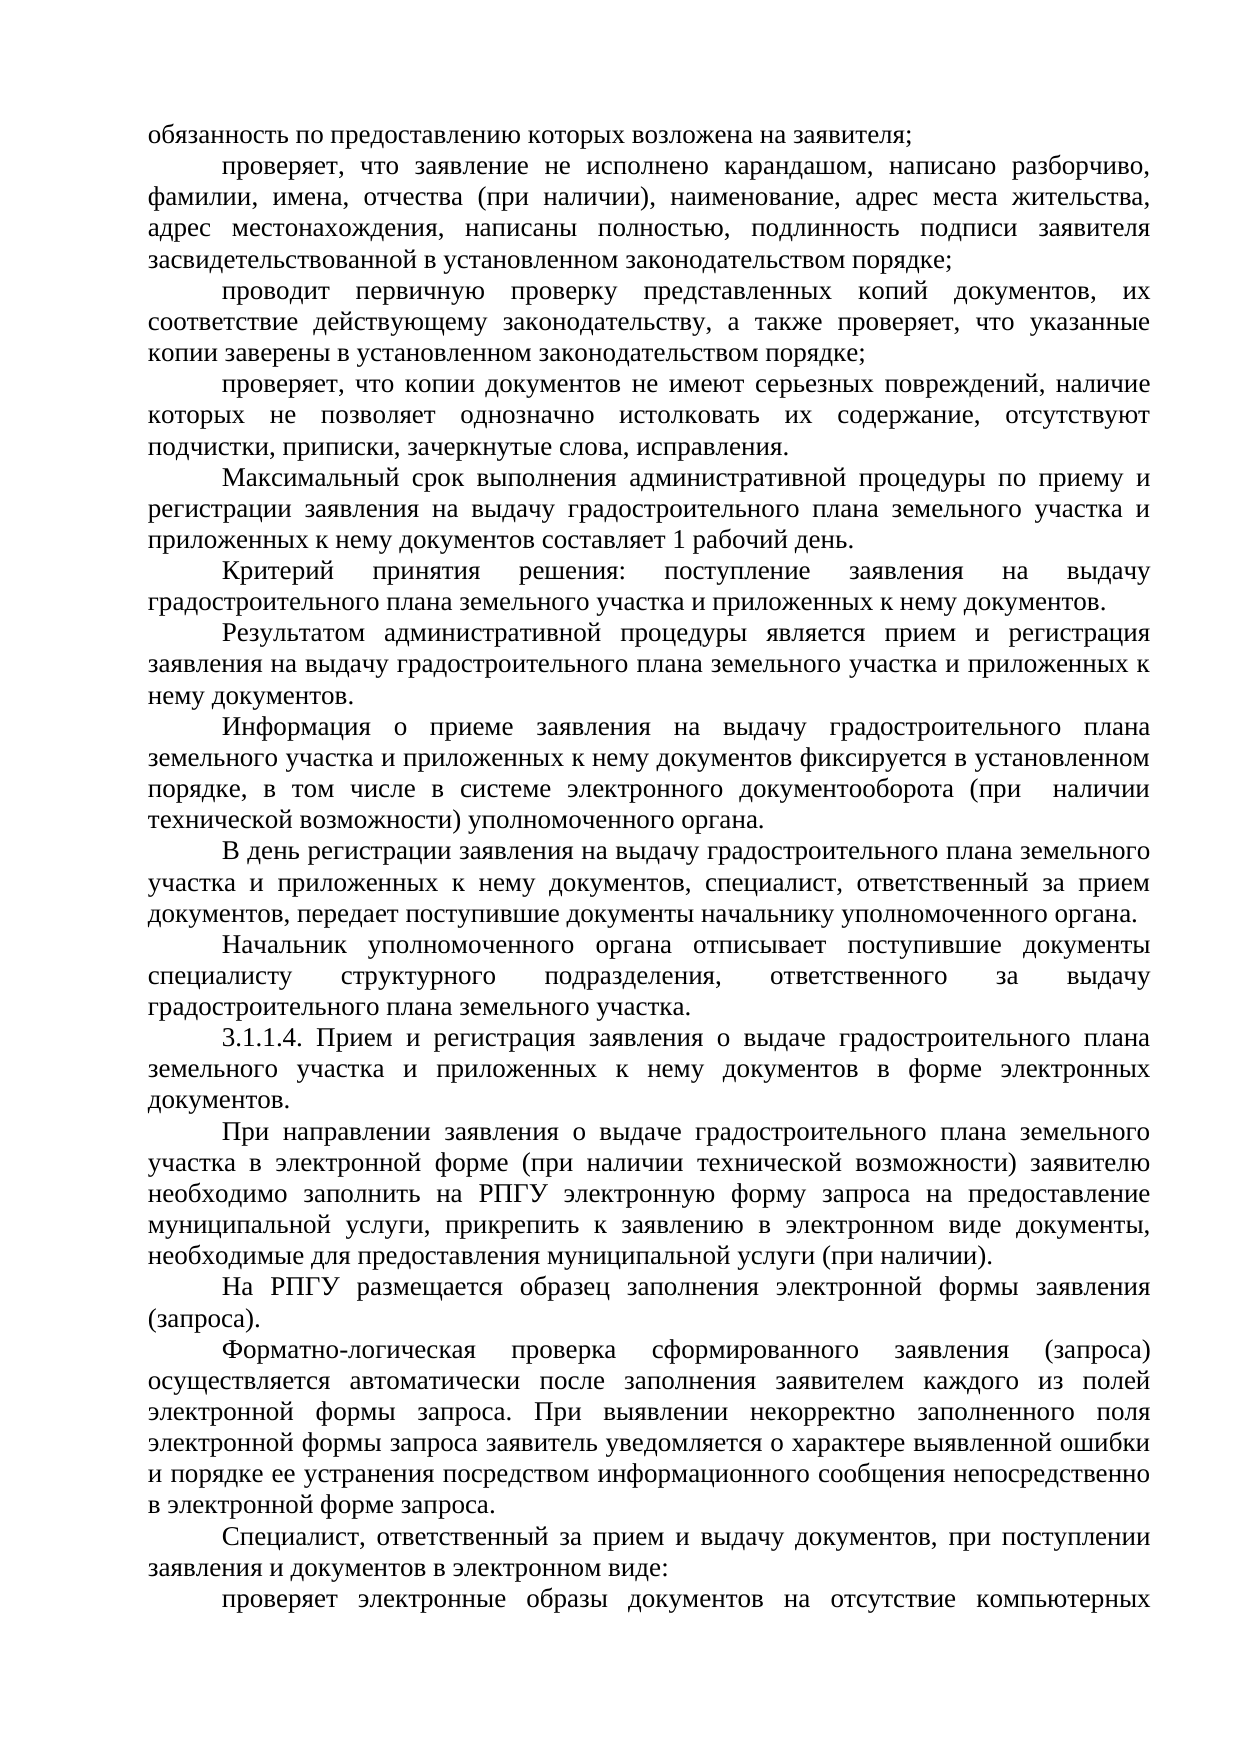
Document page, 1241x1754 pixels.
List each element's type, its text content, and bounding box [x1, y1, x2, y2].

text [148, 1582, 1152, 1613]
text Критерий принятия решения: поступление заявления на выдачу градостроительного плана земельного участка и приложенных к нему документов. [148, 554, 1152, 616]
text В день регистрации заявления на выдачу градостроительного плана земельного участка и приложенных к нему документов, специалист, ответственный за прием документов, передает поступившие документы начальнику уполномоченного органа. [148, 834, 1152, 928]
text Начальник уполномоченного органа отписывает поступившие документы специалисту структурного подразделения, ответственного за выдачу градостроительного плана земельного участка. [148, 928, 1152, 1021]
text проводит первичную проверку представленных копий документов, их соответствие действующему законодательству, а также проверяет, что указанные копии заверены в установленном законодательством порядке; [148, 274, 1152, 367]
text При направлении заявления о выдаче градостроительного плана земельного участка в электронной форме (при наличии технической возможности) заявителю необходимо заполнить на РПГУ электронную форму запроса на предоставление муниципальной услуги, прикрепить к заявлению в электронном виде документы, необходимые для предоставления муниципальной услуги (при наличии). [148, 1115, 1152, 1271]
text Специалист, ответственный за прием и выдачу документов, при поступлении заявления и документов в электронном виде: [148, 1520, 1152, 1582]
text Максимальный срок выполнения административной процедуры по приему и регистрации заявления на выдачу градостроительного плана земельного участка и приложенных к нему документов составляет 1 рабочий день. [148, 461, 1152, 554]
text Результатом административной процедуры является прием и регистрация заявления на выдачу градостроительного плана земельного участка и приложенных к нему документов. [148, 616, 1152, 710]
text На РПГУ размещается образец заполнения электронной формы заявления (запроса). [148, 1271, 1152, 1333]
text Информация о приеме заявления на выдачу градостроительного плана земельного участка и приложенных к нему документов фиксируется в установленном порядке, в том числе в системе электронного документооборота (при наличии технической возможности) уполномоченного органа. [148, 710, 1152, 834]
text проверяет, что заявление не исполнено карандашом, написано разборчиво, фамилии, имена, отчества (при наличии), наименование, адрес места жительства, адрес местонахождения, написаны полностью, подлинность подписи заявителя засвидетельствованной в установленном законодательством порядке; [148, 149, 1152, 274]
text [148, 118, 1152, 149]
text 3.1.1.4. Прием и регистрация заявления о выдаче градостроительного плана земельного участка и приложенных к нему документов в форме электронных документов. [148, 1021, 1152, 1115]
text Форматно-логическая проверка сформированного заявления (запроса) осуществляется автоматически после заполнения заявителем каждого из полей электронной формы запроса. При выявлении некорректно заполненного поля электронной формы запроса заявитель уведомляется о характере выявленной ошибки и порядке ее устранения посредством информационного сообщения непосредственно в электронной форме запроса. [148, 1333, 1152, 1520]
text проверяет, что копии документов не имеют серьезных повреждений, наличие которых не позволяет однозначно истолковать их содержание, отсутствуют подчистки, приписки, зачеркнутые слова, исправления. [148, 367, 1152, 461]
